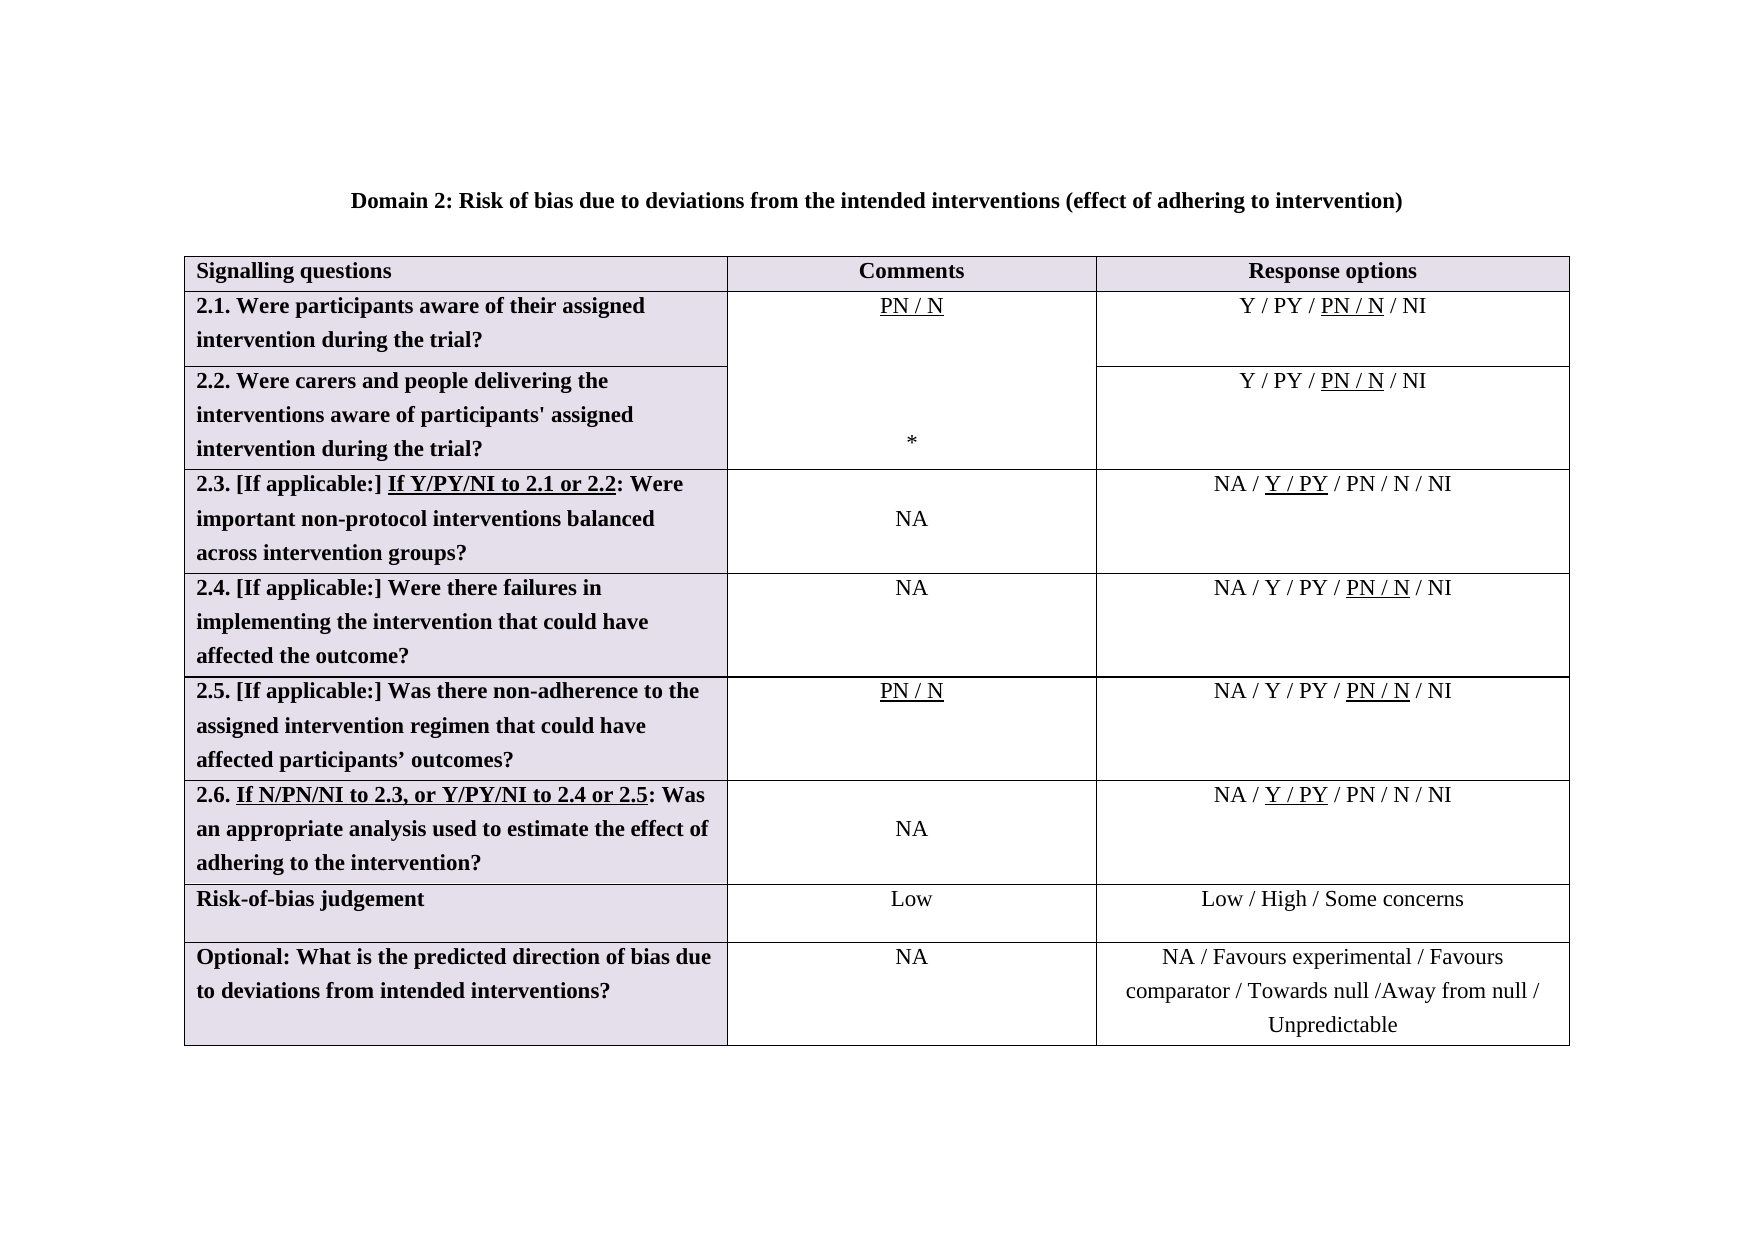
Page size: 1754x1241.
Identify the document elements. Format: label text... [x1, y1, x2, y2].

table_cell 2.6. If N/PN/NI to 2.3, or Y/PY/NI to 2.4 or 2.5: Was an appropriate analysis used to estimate the effect of adhering to the intervention? [185, 781, 727, 883]
table_header Response options [1097, 257, 1569, 291]
table_cell 2.4. [If applicable:] Were there failures in implementing the intervention that could have affected the outcome? [185, 574, 727, 676]
table_cell Optional: What is the predicted direction of bias due to deviations from intended interventions? [185, 943, 727, 1045]
table_cell NA / Y / PY / PN / N / NI [1097, 781, 1569, 883]
table_header Comments [728, 257, 1096, 291]
table_cell NA [728, 470, 1096, 573]
table_cell Low / High / Some concerns [1097, 885, 1569, 942]
text Domain 2: Risk of bias due to deviations from the intended interventions (effect of adhering to intervention) [150, 187, 1604, 214]
table_cell PN / N [728, 678, 1096, 780]
table_cell Y / PY / PN / N / NI [1097, 292, 1569, 366]
table_cell 2.5. [If applicable:] Was there non-adherence to the assigned intervention regimen that could have affected participants’ outcomes? [185, 678, 727, 780]
table_cell 2.1. Were participants aware of their assigned intervention during the trial? [185, 292, 727, 366]
table_cell NA [728, 781, 1096, 883]
table_cell PN / N * [728, 292, 1096, 469]
table_cell NA [728, 574, 1096, 676]
table_cell 2.2. Were carers and people delivering the interventions aware of participants' assigned intervention during the trial? [185, 367, 727, 469]
table_cell NA / Y / PY / PN / N / NI [1097, 470, 1569, 573]
table_cell Y / PY / PN / N / NI [1097, 367, 1569, 469]
table_cell Risk-of-bias judgement [185, 885, 727, 942]
table_header Signalling questions [185, 257, 727, 291]
table_cell NA / Y / PY / PN / N / NI [1097, 678, 1569, 780]
table_cell NA / Y / PY / PN / N / NI [1097, 574, 1569, 676]
table_cell NA [728, 943, 1096, 1045]
table_cell Low [728, 885, 1096, 942]
table_cell 2.3. [If applicable:] If Y/PY/NI to 2.1 or 2.2: Were important non-protocol interventions balanced across intervention groups? [185, 470, 727, 573]
table_cell NA / Favours experimental / Favours comparator / Towards null /Away from null / Unpredictable [1097, 943, 1569, 1045]
